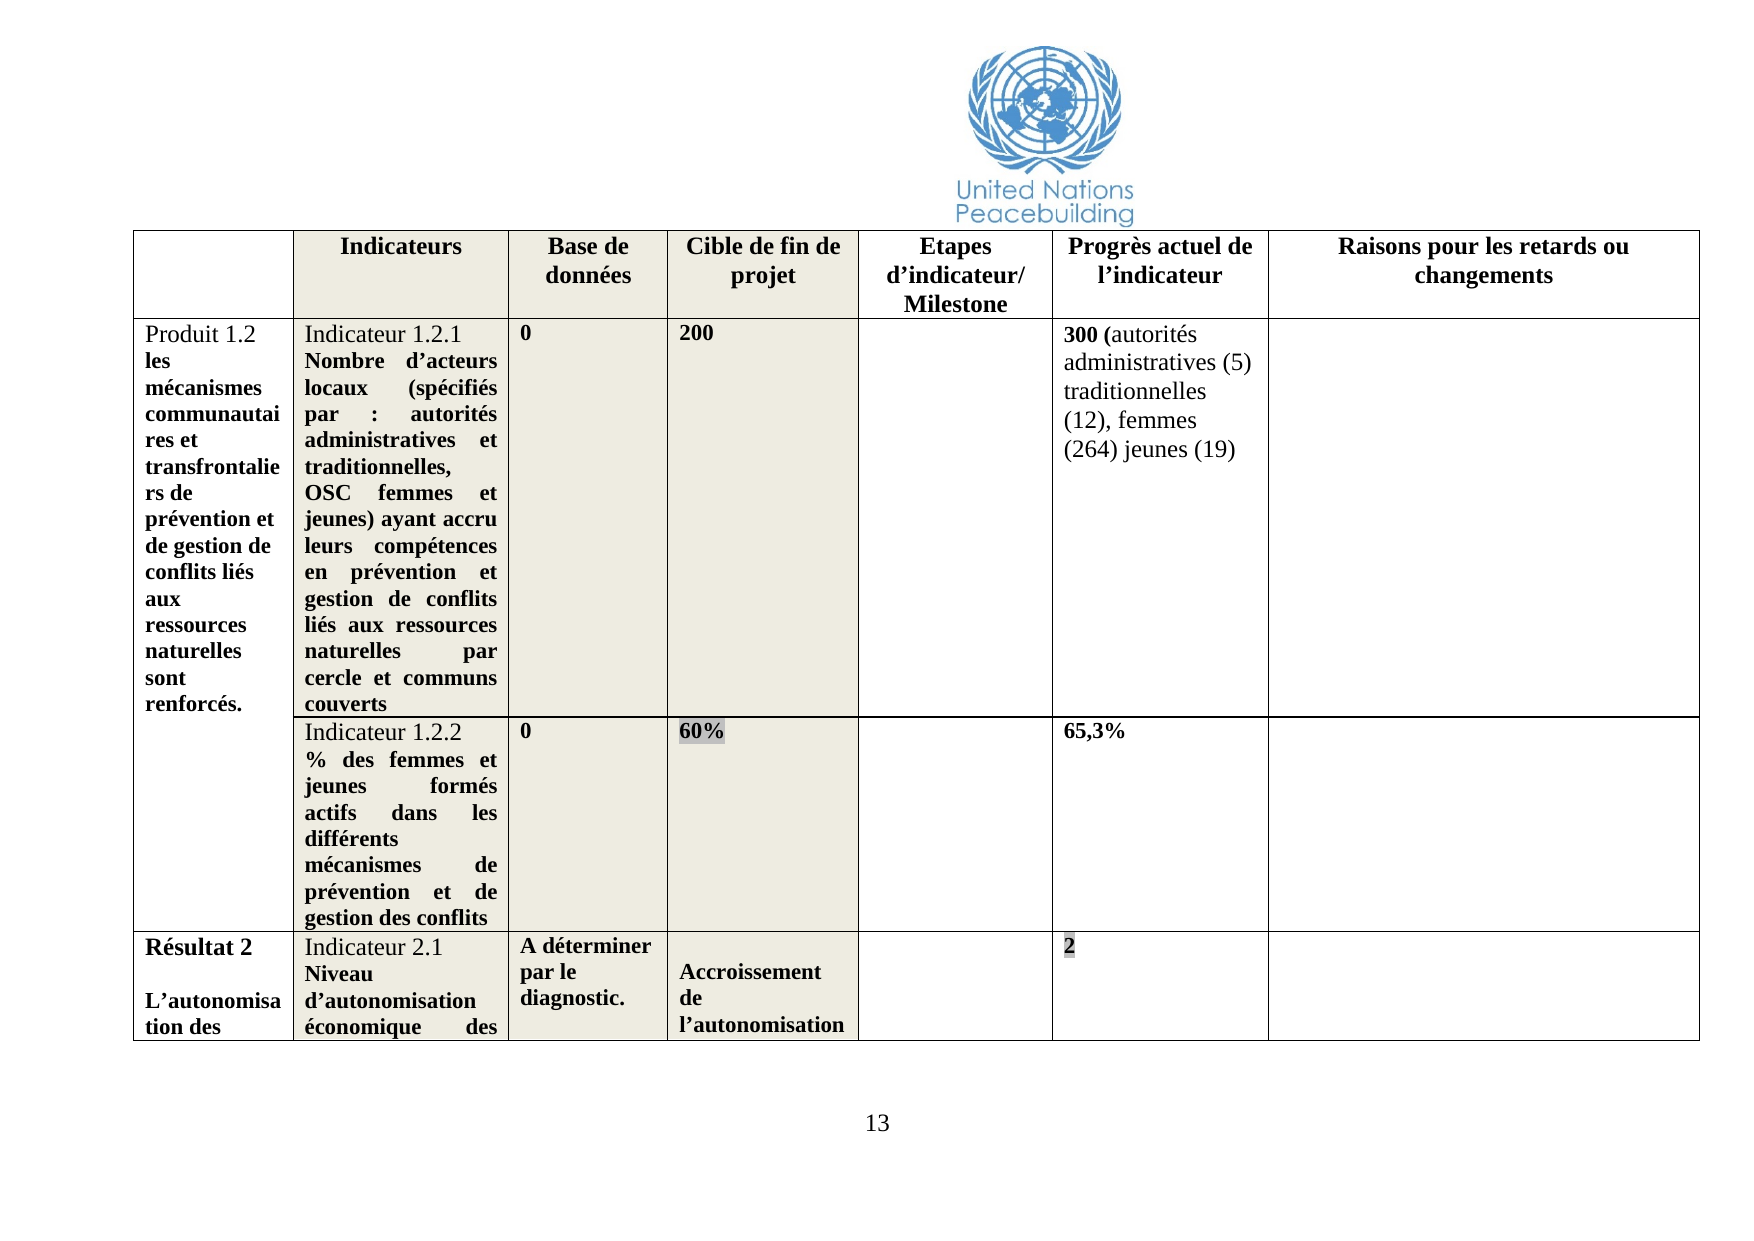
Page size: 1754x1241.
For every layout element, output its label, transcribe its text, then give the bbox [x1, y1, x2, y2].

table_cell 65,3% [1053, 718, 1268, 931]
table_header [134, 231, 293, 318]
picture [953, 46, 1136, 230]
table_cell [1269, 932, 1699, 1039]
table_cell 300 (autorités administratives (5) traditionnelles (12), femmes (264) jeunes (19) [1053, 319, 1268, 716]
table_cell 2 [1053, 932, 1268, 1039]
table_cell 0 [509, 319, 667, 716]
table_cell [1269, 319, 1699, 716]
table_header Base de données [509, 231, 667, 318]
table_cell Indicateur 2.1 Niveau d’autonomisation économique des femmes dans les communautés transfrontalières [294, 932, 508, 1039]
table_header Cible de fin de projet [668, 231, 858, 318]
table_cell Accroissement de l’autonomisation des femmes Sur une échelle de 3 niveaux (1. Faible, 2. Moyen, 3. Important,) [668, 932, 858, 1039]
table_cell A déterminer par le diagnostic. [509, 932, 667, 1039]
table_cell [859, 932, 1052, 1039]
table_cell [859, 718, 1052, 931]
table_cell Produit 1.2 les mécanismes communautaires et transfrontaliers de prévention et de gestion de conflits liés aux ressources naturelles sont renforcés. [134, 319, 293, 931]
table_cell [859, 319, 1052, 716]
table_header Etapes d’indicateur/ Milestone [859, 231, 1052, 318]
table_cell 60% [668, 718, 858, 931]
table_cell Indicateur 1.2.2 % des femmes et jeunes formés actifs dans les différents mécanismes de prévention et de gestion des conflits [294, 718, 508, 931]
table_cell [1269, 718, 1699, 931]
table_cell 0 [509, 718, 667, 931]
table_cell Indicateur 1.2.1 Nombre d’acteurs locaux (spécifiés par : autorités administratives et traditionnelles, OSC femmes et jeunes) ayant accru leurs compétences en prévention et gestion de conflits liés aux ressources naturelles par cercle et communs couverts [294, 319, 508, 716]
table_header Raisons pour les retards ou changements [1269, 231, 1699, 318]
table_header Indicateurs [294, 231, 508, 318]
table_cell 200 [668, 319, 858, 716]
table_header Progrès actuel de l’indicateur [1053, 231, 1268, 318]
